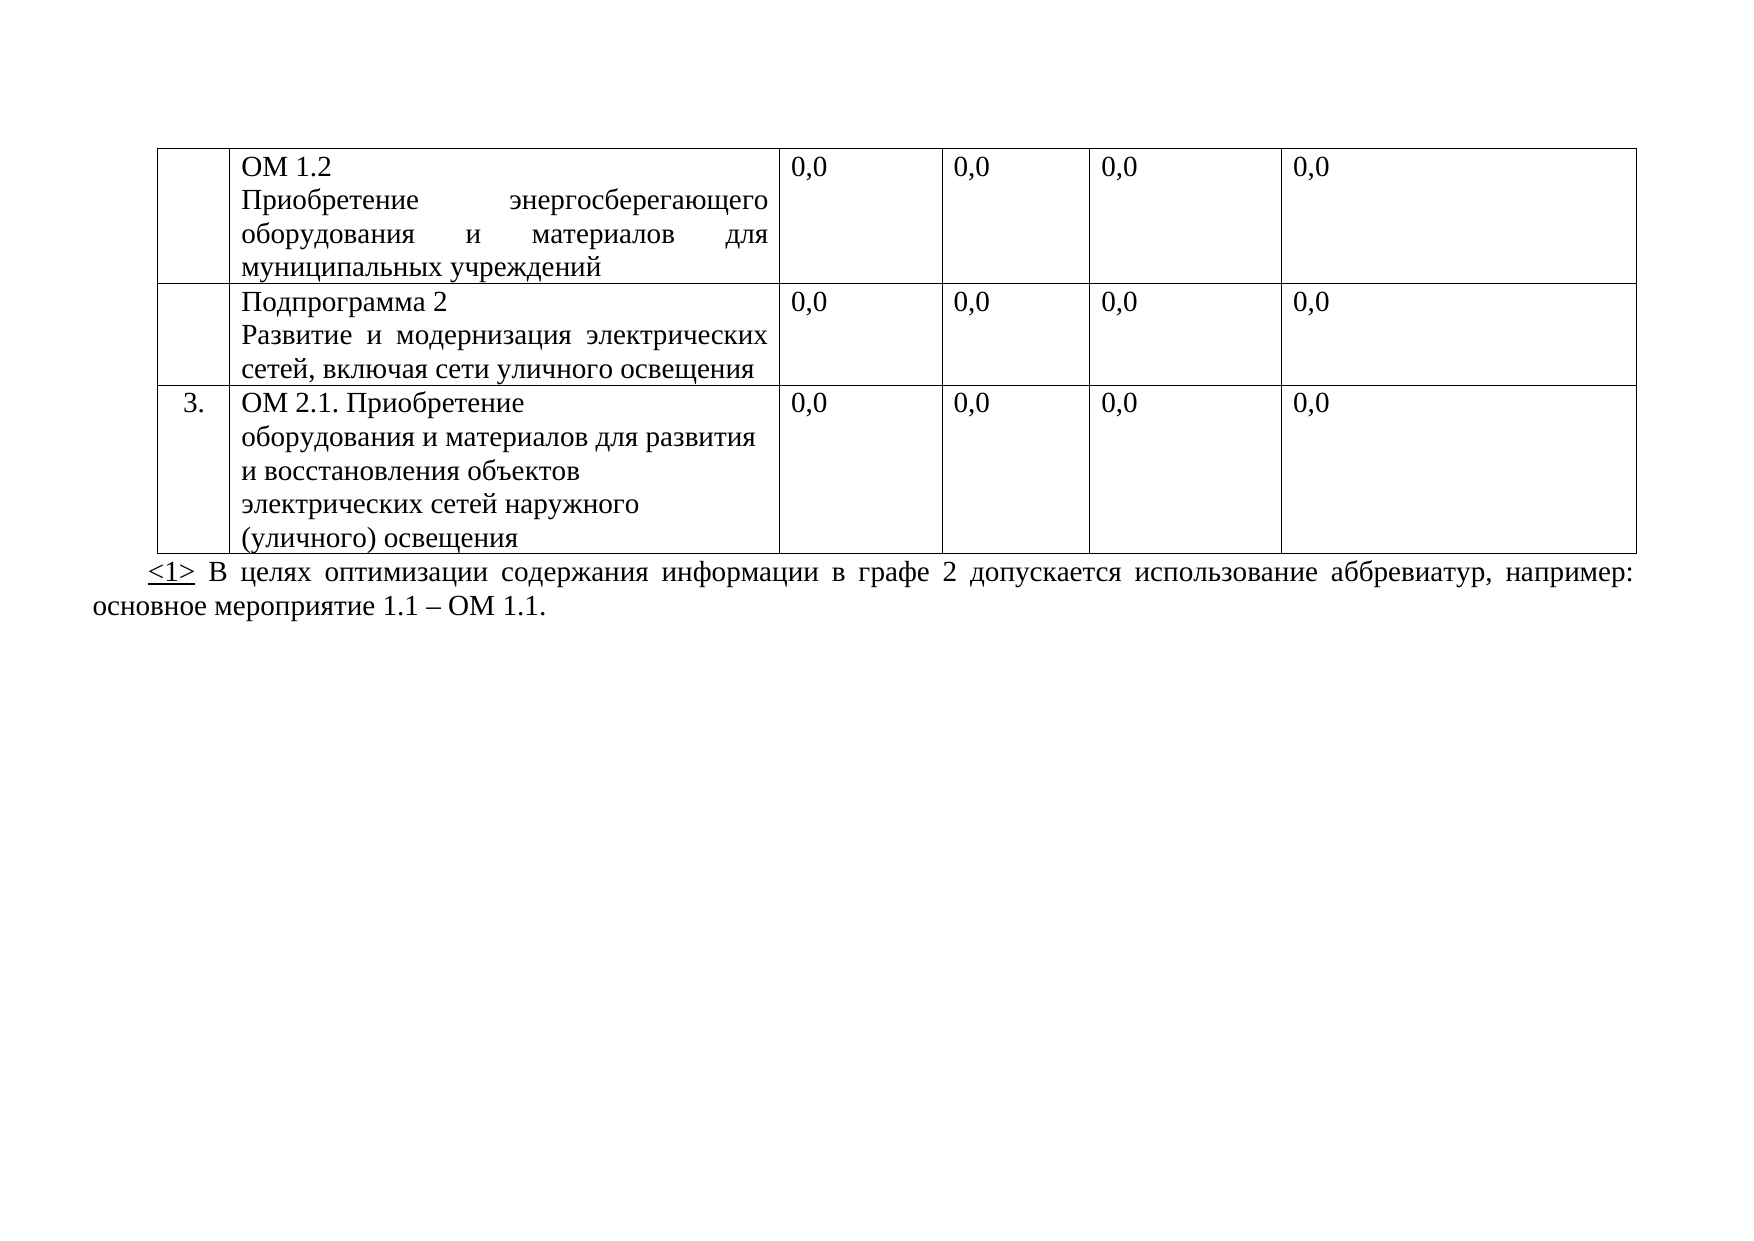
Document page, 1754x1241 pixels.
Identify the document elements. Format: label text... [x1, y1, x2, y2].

table_cell 0,0 [1090, 284, 1281, 384]
table_cell 0,0 [1282, 386, 1636, 553]
table_cell 0,0 [780, 386, 942, 553]
table_cell Подпрограмма 2 Развитие и модернизация электрических сетей, включая сети уличного освещения [230, 284, 779, 384]
table_cell [158, 149, 229, 283]
table_cell ОМ 2.1. Приобретение оборудования и материалов для развития и восстановления объектов электрических сетей наружного (уличного) освещения [230, 386, 779, 553]
table_cell [158, 284, 229, 384]
table_cell 0,0 [780, 284, 942, 384]
table_cell ОМ 1.2 Приобретение энергосберегающего оборудования и материалов для муниципальных учреждений [230, 149, 779, 283]
table_cell 0,0 [943, 284, 1089, 384]
table_cell 0,0 [943, 149, 1089, 283]
table_cell 0,0 [780, 149, 942, 283]
table_cell 0,0 [1282, 149, 1636, 283]
table_cell 0,0 [1090, 149, 1281, 283]
table_cell 0,0 [1282, 284, 1636, 384]
table_cell 3. [158, 386, 229, 553]
table_cell 0,0 [943, 386, 1089, 553]
text <1> В целях оптимизации содержания информации в графе 2 допускается использование аббревиатур, например: основное мероприятие 1.1 – ОМ 1.1. [92, 554, 1636, 621]
table_cell 0,0 [1090, 386, 1281, 553]
